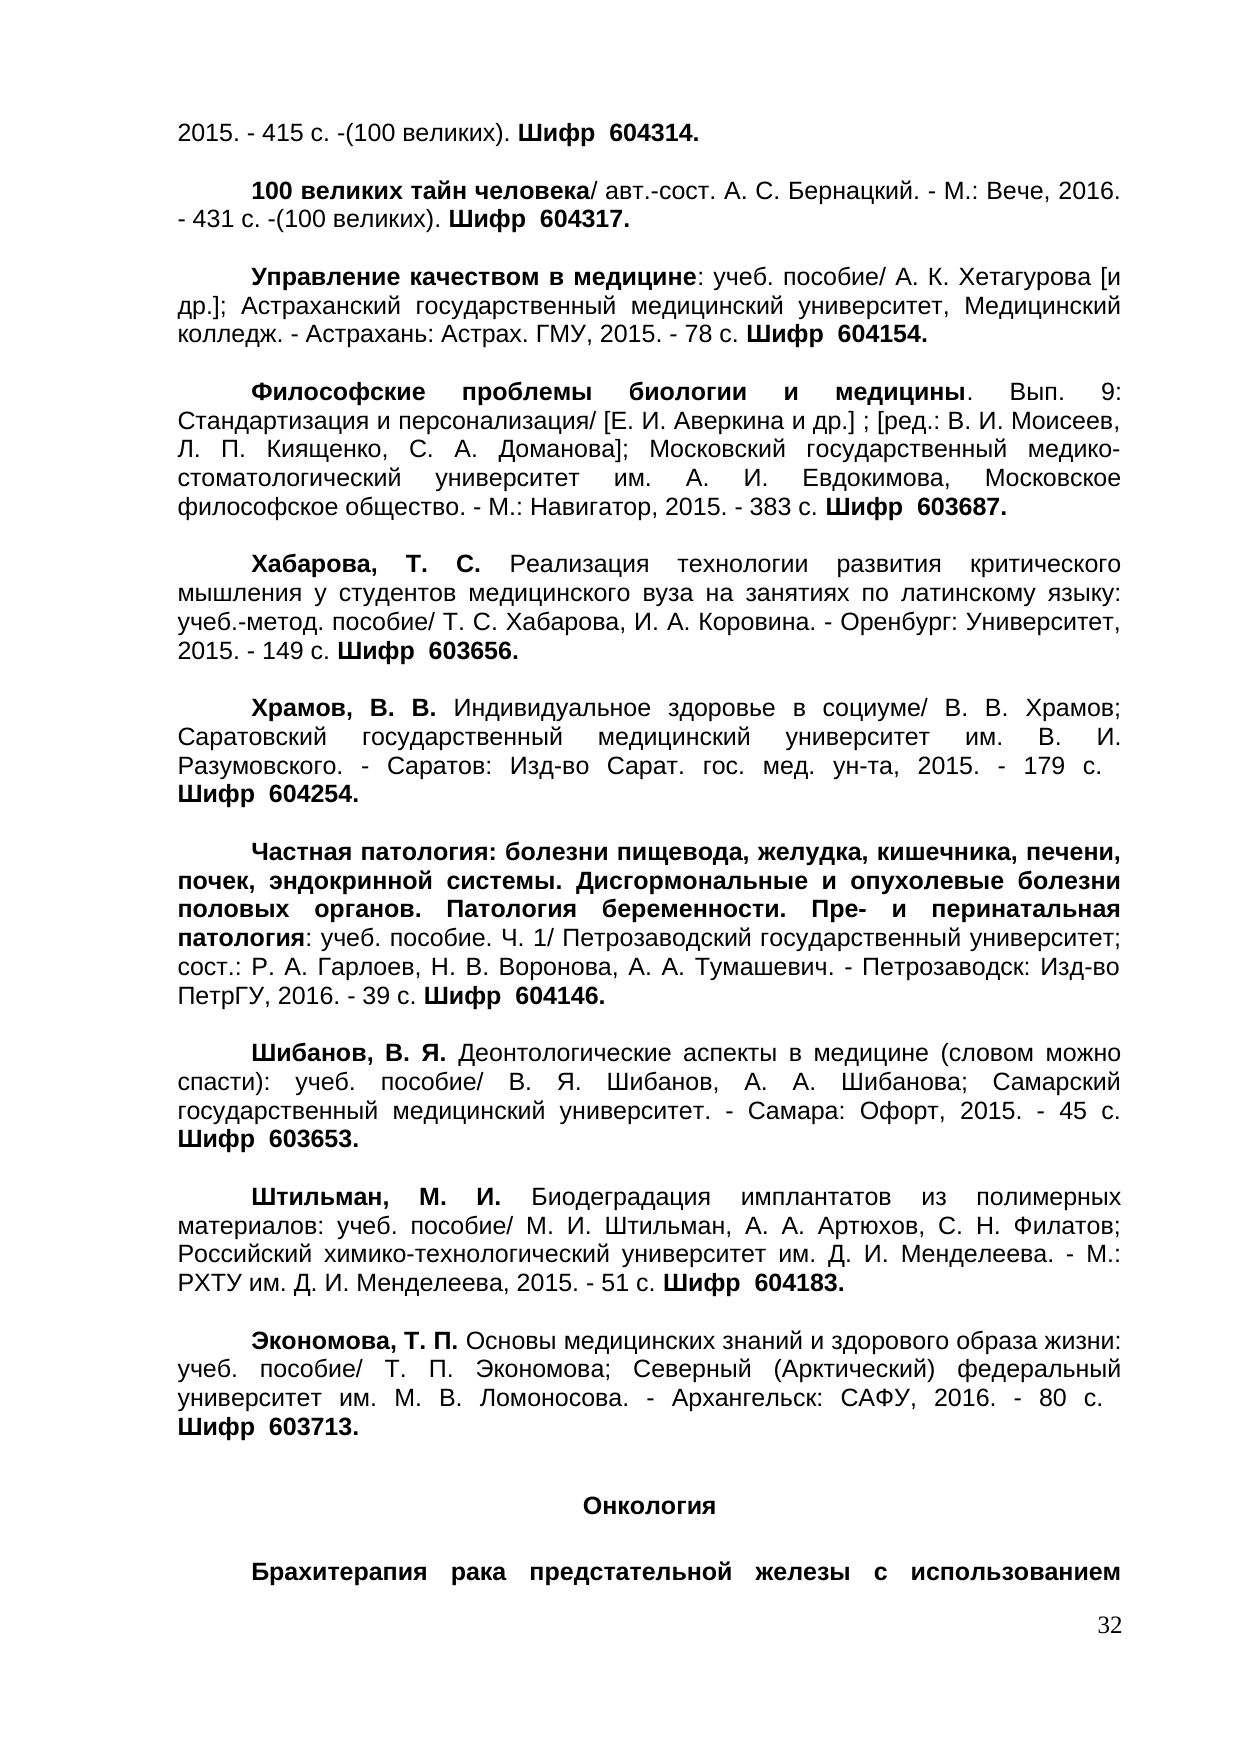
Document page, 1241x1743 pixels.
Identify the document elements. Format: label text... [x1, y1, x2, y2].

text 100 великих тайн человека/ авт.-сост. А. С. Бернацкий. - М.: Вече, 2016. - 431 с. -(100 великих). Шифр 604317. [177, 176, 1122, 233]
text Философские проблемы биологии и медицины. Вып. 9: Стандартизация и персонализация/ [Е. И. Аверкина и др.] ; [ред.: В. И. Моисеев, Л. П. Киященко, С. А. Доманова]; Московский государственный медико-стоматологический университет им. А. И. Евдокимова, Московское философское общество. - М.: Навигатор, 2015. - 383 с. Шифр 603687. [177, 377, 1122, 521]
text Управление качеством в медицине: учеб. пособие/ А. К. Хетагурова [и др.]; Астраханский государственный медицинский университет, Медицинский колледж. - Астрахань: Астрах. ГМУ, 2015. - 78 с. Шифр 604154. [177, 262, 1122, 348]
text Штильман, М. И. Биодеградация имплантатов из полимерных материалов: учеб. пособие/ М. И. Штильман, А. А. Артюхов, С. Н. Филатов; Российский химико-технологический университет им. Д. И. Менделеева. - М.: РХТУ им. Д. И. Менделеева, 2015. - 51 с. Шифр 604183. [177, 1182, 1122, 1297]
text Онкология [177, 1491, 1122, 1519]
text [177, 118, 1122, 147]
text Шибанов, В. Я. Деонтологические аспекты в медицине (словом можно спасти): учеб. пособие/ В. Я. Шибанов, А. А. Шибанова; Самарский государственный медицинский университет. - Самара: Офорт, 2015. - 45 с. Шифр 603653. [177, 1038, 1122, 1153]
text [177, 1557, 1122, 1586]
text Частная патология: болезни пищевода, желудка, кишечника, печени, почек, эндокринной системы. Дисгормональные и опухолевые болезни половых органов. Патология беременности. Пре- и перинатальная патология: учеб. пособие. Ч. 1/ Петрозаводский государственный университет; сост.: Р. А. Гарлоев, Н. В. Воронова, А. А. Тумашевич. - Петрозаводск: Изд-во ПетрГУ, 2016. - 39 с. Шифр 604146. [177, 837, 1122, 1009]
text Экономова, Т. П. Основы медицинских знаний и здорового образа жизни: учеб. пособие/ Т. П. Экономова; Северный (Арктический) федеральный университет им. М. В. Ломоносова. - Архангельск: САФУ, 2016. - 80 с. Шифр 603713. [177, 1326, 1122, 1441]
text Храмов, В. В. Индивидуальное здоровье в социуме/ В. В. Храмов; Саратовский государственный медицинский университет им. В. И. Разумовского. - Саратов: Изд-во Сарат. гос. мед. ун-та, 2015. - 179 с. Шифр 604254. [177, 693, 1122, 808]
text Хабарова, Т. С. Реализация технологии развития критического мышления у студентов медицинского вуза на занятиях по латинскому языку: учеб.-метод. пособие/ Т. С. Хабарова, И. А. Коровина. - Оренбург: Университет, 2015. - 149 с. Шифр 603656. [177, 549, 1122, 664]
